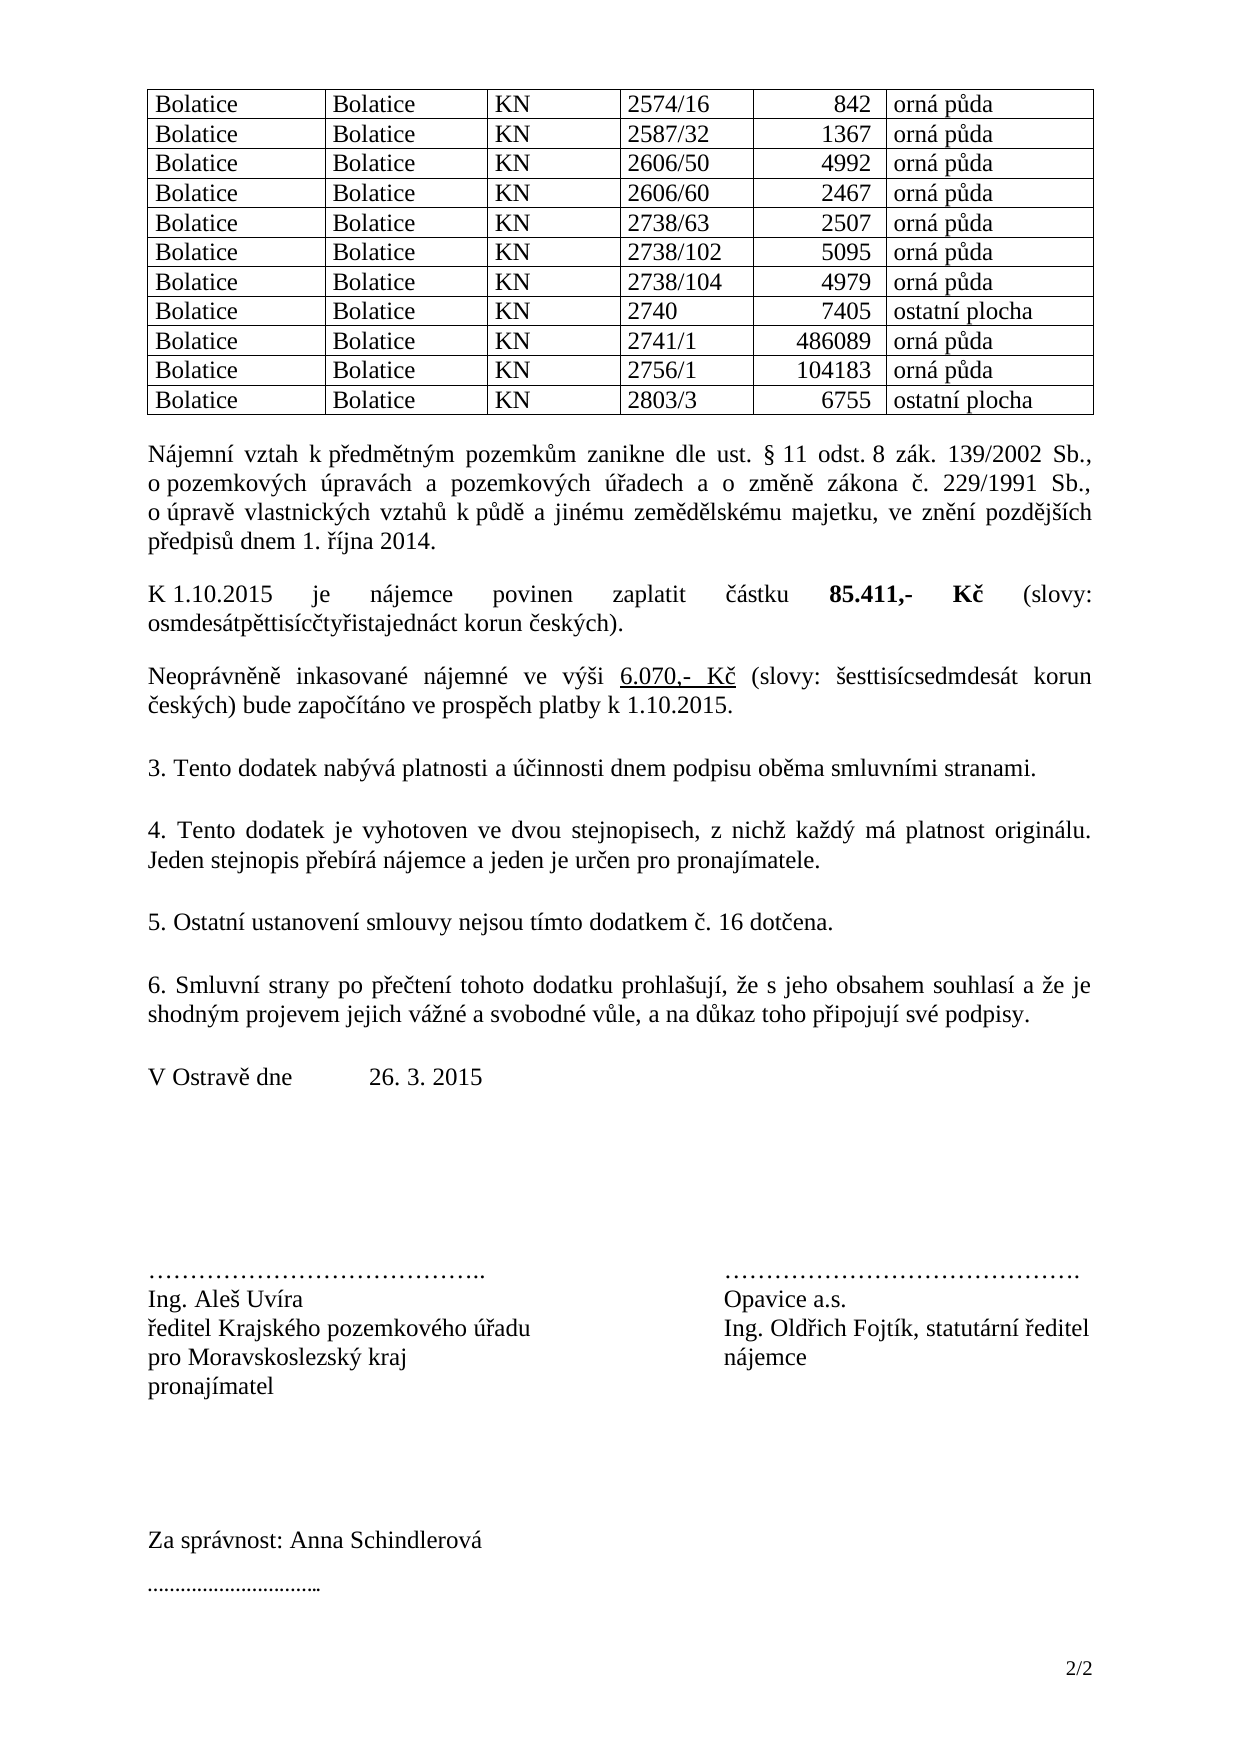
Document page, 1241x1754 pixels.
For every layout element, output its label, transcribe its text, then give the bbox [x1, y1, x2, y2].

table_cell Bolatice [148, 208, 325, 237]
table_cell orná půda [887, 90, 1093, 118]
table_cell orná půda [887, 238, 1093, 266]
table_cell Bolatice [326, 267, 487, 296]
table_cell 2467 [754, 179, 886, 207]
table_cell Bolatice [148, 179, 325, 207]
table_cell 2587/32 [621, 119, 753, 148]
table_cell Bolatice [148, 119, 325, 148]
table_cell 4992 [754, 149, 886, 177]
table_cell Bolatice [326, 238, 487, 266]
table_cell KN [488, 179, 620, 207]
table_cell 2606/50 [621, 149, 753, 177]
text ………………………….. [148, 1576, 1092, 1594]
table_cell 842 [754, 90, 886, 118]
table_cell 4979 [754, 267, 886, 296]
text pro Moravskoslezský kraj nájemce [148, 1342, 1092, 1371]
text Ing. Aleš Uvíra Opavice a.s. [148, 1284, 1092, 1313]
table_cell Bolatice [326, 386, 487, 414]
table_cell KN [488, 149, 620, 177]
table_cell 2738/102 [621, 238, 753, 266]
table_cell KN [488, 386, 620, 414]
table_cell 2507 [754, 208, 886, 237]
table_cell Bolatice [148, 297, 325, 325]
table_cell Bolatice [148, 238, 325, 266]
table_cell KN [488, 356, 620, 384]
text Neoprávněně inkasované nájemné ve výši 6.070,- Kč (slovy: šesttisícsedmdesát korun českých) bude započítáno ve prospěch platby k 1.10.2015. [148, 661, 1092, 719]
table_cell Bolatice [326, 90, 487, 118]
table_cell KN [488, 238, 620, 266]
text 4. Tento dodatek je vyhotoven ve dvou stejnopisech, z nichž každý má platnost originálu. Jeden stejnopis přebírá nájemce a jeden je určen pro pronajímatele. [148, 815, 1092, 873]
table_cell Bolatice [148, 326, 325, 355]
table_cell 6755 [754, 386, 886, 414]
table_cell Bolatice [326, 356, 487, 384]
text ………………………………….. ……………………………………. [148, 1255, 1092, 1284]
table_cell ostatní plocha [887, 297, 1093, 325]
table_cell 7405 [754, 297, 886, 325]
table_cell 486089 [754, 326, 886, 355]
table_cell orná půda [887, 119, 1093, 148]
text V Ostravě dne 26. 3. 2015 [148, 1061, 1092, 1090]
table_cell 2738/63 [621, 208, 753, 237]
table_cell orná půda [887, 149, 1093, 177]
table_cell Bolatice [326, 179, 487, 207]
table_cell ostatní plocha [887, 386, 1093, 414]
table_cell orná půda [887, 326, 1093, 355]
table_cell Bolatice [148, 386, 325, 414]
table_cell orná půda [887, 208, 1093, 237]
table_cell 2574/16 [621, 90, 753, 118]
text ředitel Krajského pozemkového úřadu Ing. Oldřich Fojtík, statutární ředitel [148, 1313, 1092, 1342]
text pronajímatel [148, 1371, 1092, 1400]
table_cell Bolatice [326, 119, 487, 148]
table_cell 1367 [754, 119, 886, 148]
table_cell 2741/1 [621, 326, 753, 355]
table_cell Bolatice [148, 356, 325, 384]
table_cell orná půda [887, 267, 1093, 296]
table_cell 104183 [754, 356, 886, 384]
text Za správnost: [148, 1525, 1092, 1554]
table_cell Bolatice [148, 267, 325, 296]
table_cell Bolatice [148, 90, 325, 118]
table_cell Bolatice [148, 149, 325, 177]
text Nájemní vztah k předmětným pozemkům zanikne dle ust. § 11 odst. 8 zák. 139/2002 Sb., o pozemkových úpravách a pozemkových úřadech a o změně zákona č. 229/1991 Sb., o úpravě vlastnických vztahů k půdě a jinému zemědělskému majetku, ve znění pozdějších předpisů dnem 1. října 2014. [148, 439, 1092, 555]
table_cell KN [488, 297, 620, 325]
table_cell KN [488, 90, 620, 118]
table_cell Bolatice [326, 297, 487, 325]
table_cell orná půda [887, 179, 1093, 207]
table_cell orná půda [887, 356, 1093, 384]
table_cell 2756/1 [621, 356, 753, 384]
table_cell Bolatice [326, 208, 487, 237]
table_cell KN [488, 267, 620, 296]
table_cell 2606/60 [621, 179, 753, 207]
text 5. Ostatní ustanovení smlouvy nejsou tímto dodatkem č. 16 dotčena. [148, 907, 1092, 936]
table_cell KN [488, 119, 620, 148]
text 3. Tento dodatek nabývá platnosti a účinnosti dnem podpisu oběma smluvními stranami. [148, 753, 1092, 782]
table_cell Bolatice [326, 326, 487, 355]
table_cell 5095 [754, 238, 886, 266]
table_cell 2740 [621, 297, 753, 325]
table_cell 2738/104 [621, 267, 753, 296]
text 6. Smluvní strany po přečtení tohoto dodatku prohlašují, že s jeho obsahem souhlasí a že je shodným projevem jejich vážné a svobodné vůle, a na důkaz toho připojují své podpisy. [148, 970, 1092, 1028]
text K 1.10.2015 je nájemce povinen zaplatit částku 85.411,- Kč (slovy: osmdesátpěttisícčtyřistajednáct korun českých). [148, 579, 1092, 637]
table_cell KN [488, 208, 620, 237]
table_cell 2803/3 [621, 386, 753, 414]
table_cell KN [488, 326, 620, 355]
table_cell Bolatice [326, 149, 487, 177]
